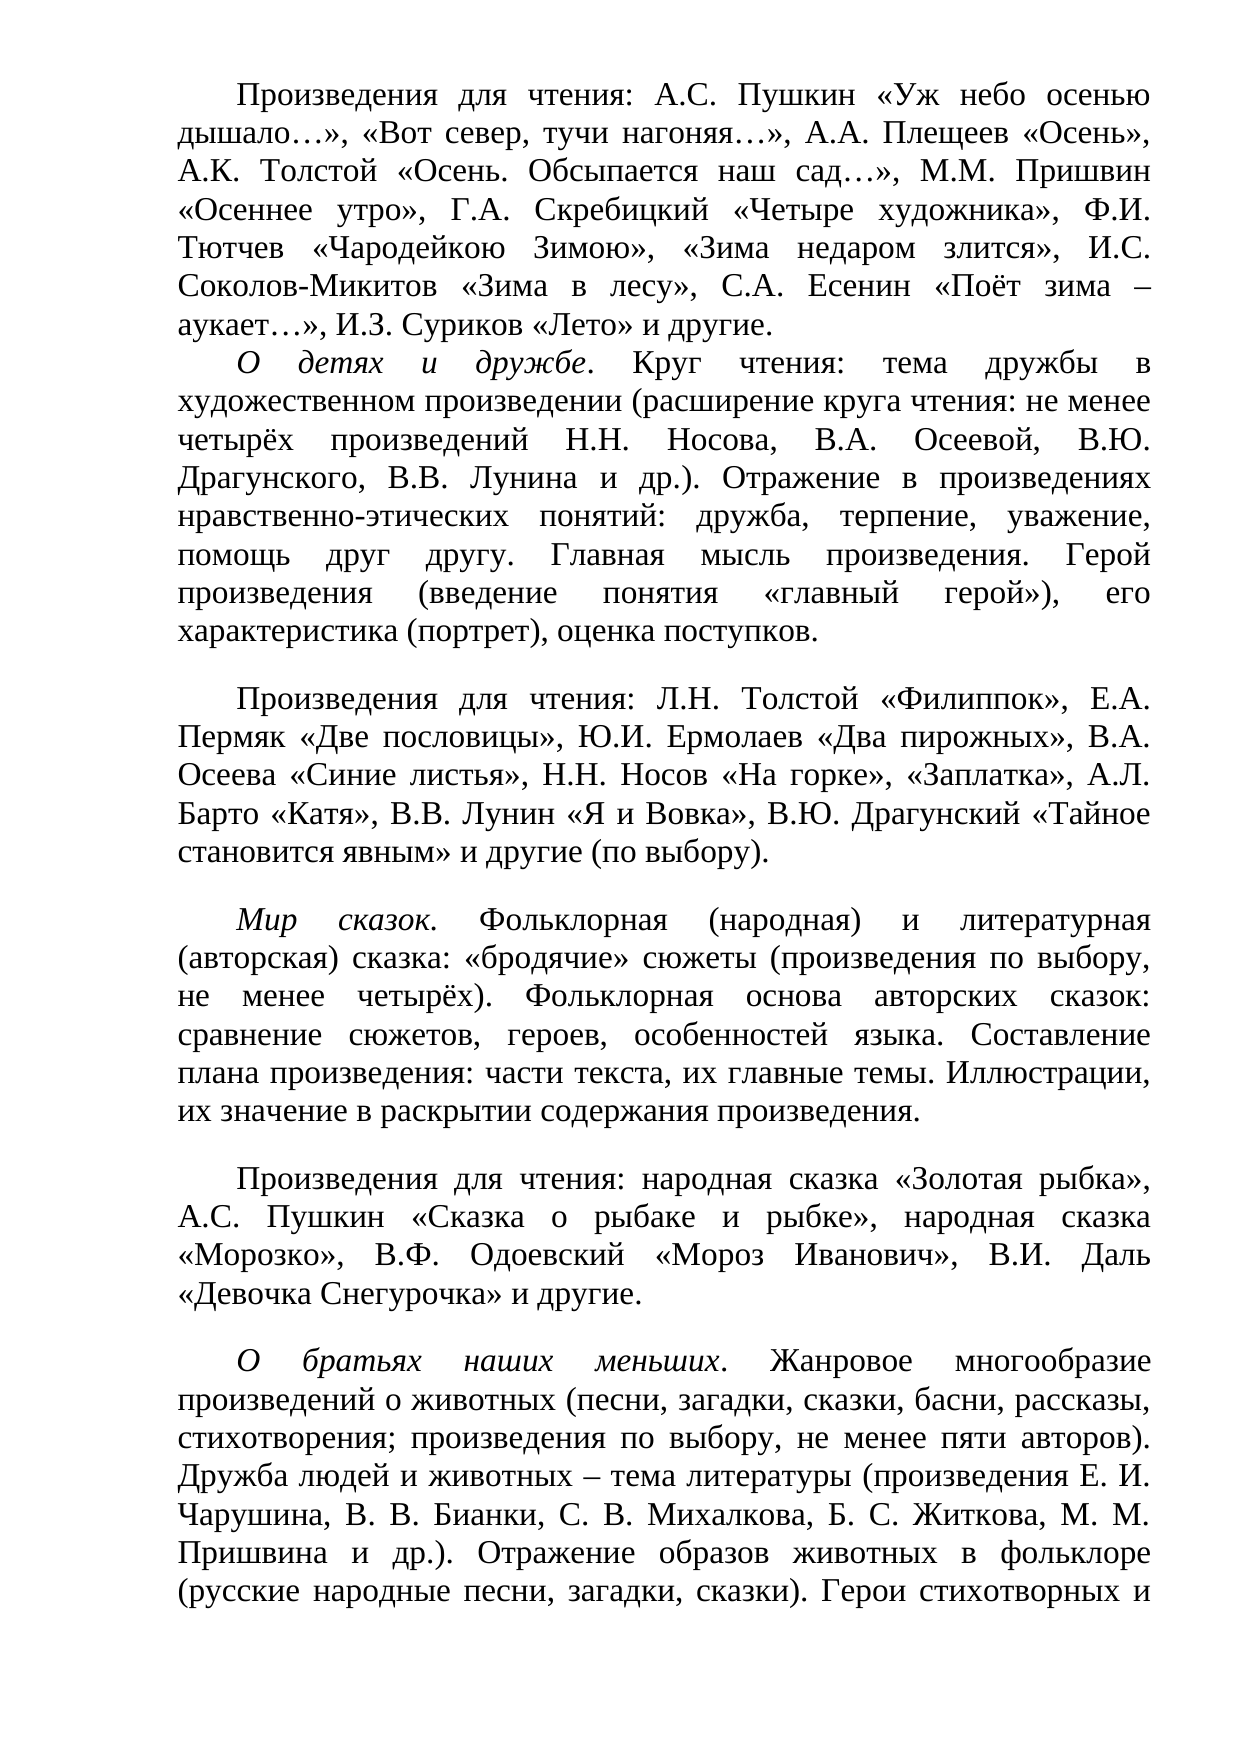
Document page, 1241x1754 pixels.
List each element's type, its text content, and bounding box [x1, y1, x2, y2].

text Произведения для чтения: народная сказка «Золотая рыбка», А.С. Пушкин «Сказка о рыбаке и рыбке», народная сказка «Морозко», В.Ф. Одоевский «Мороз Иванович», В.И. Даль «Девочка Снегурочка» ‌и другие‌. [177, 1158, 1152, 1311]
text Произведения для чтения: А.С. Пушкин «Уж небо осенью дышало…», «Вот север, тучи нагоняя…», А.А. Плещеев «Осень», А.К. Толстой «Осень. Обсыпается наш сад…», М.М. Пришвин «Осеннее утро», Г.А. Скребицкий «Четыре художника», Ф.И. Тютчев «Чародейкою Зимою», «Зима недаром злится», И.С. Соколов-Микитов «Зима в лесу», С.А. Есенин «Поёт зима – аукает…», И.З. Суриков «Лето» ‌и другие‌. [177, 74, 1152, 342]
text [177, 1341, 1152, 1609]
text О детях и дружбе. Круг чтения: тема дружбы в художественном произведении (расширение круга чтения: не менее четырёх произведений Н.Н. Носова, В.А. Осеевой, В.Ю. Драгунского, В.В. Лунина ‌и др.‌). Отражение в произведениях нравственно-этических понятий: дружба, терпение, уважение, помощь друг другу. Главная мысль произведения. Герой произведения (введение понятия «главный герой»), его характеристика (портрет), оценка поступков. [177, 342, 1152, 649]
text Произведения для чтения: Л.Н. Толстой «Филиппок», Е.А. Пермяк «Две пословицы», Ю.И. Ермолаев «Два пирожных», В.А. Осеева «Синие листья», Н.Н. Носов «На горке», «Заплатка», А.Л. Барто «Катя», В.В. Лунин «Я и Вовка», В.Ю. Драгунский «Тайное становится явным» ‌и другие (по выбору)‌. [177, 678, 1152, 870]
text Мир сказок. Фольклорная (народная) и литературная (авторская) сказка: «бродячие» сюжеты (произведения по выбору, не менее четырёх). Фольклорная основа авторских сказок: сравнение сюжетов, героев, особенностей языка. Составление плана произведения: части текста, их главные темы. Иллюстрации, их значение в раскрытии содержания произведения. [177, 899, 1152, 1129]
